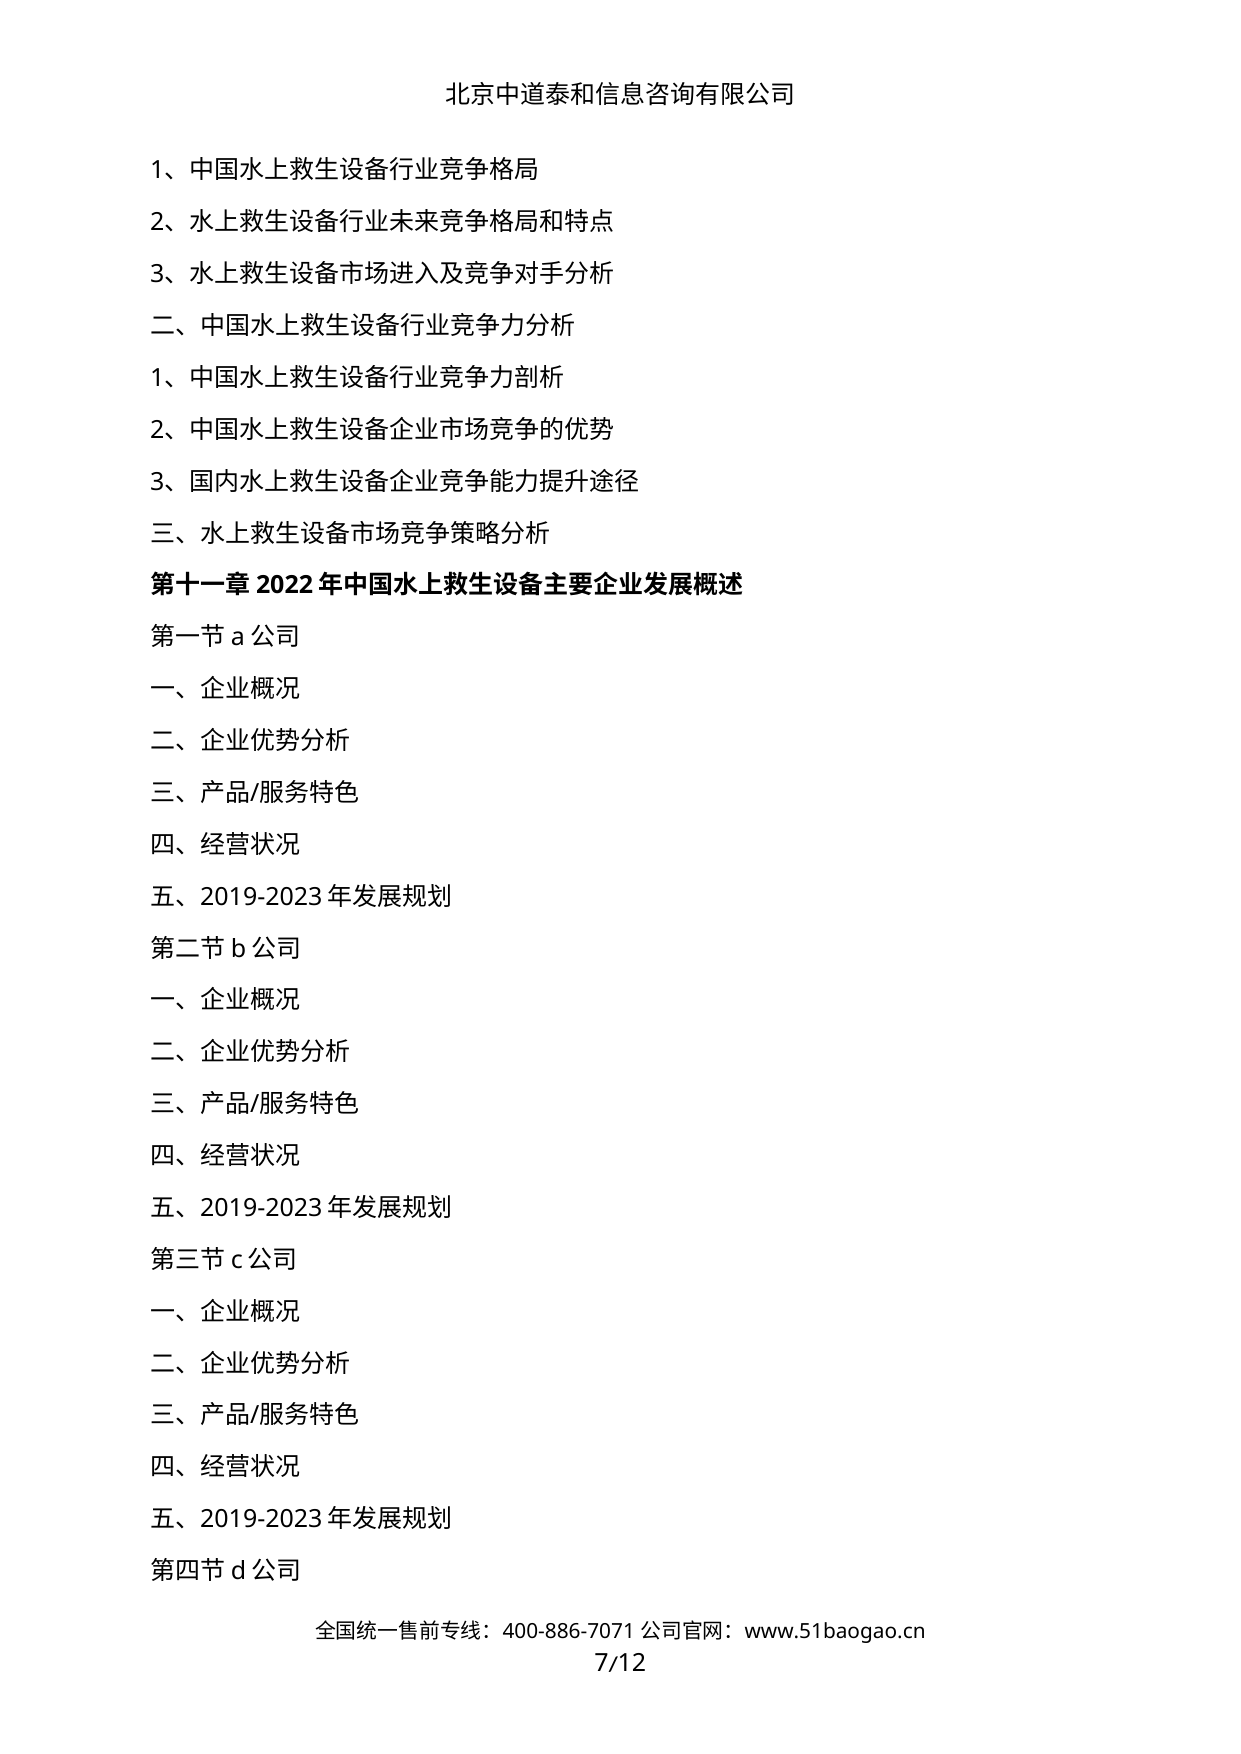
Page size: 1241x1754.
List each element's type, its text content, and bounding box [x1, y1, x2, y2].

text 1、中国水上救生设备行业竞争格局 [150, 150, 1090, 186]
text 2、水上救生设备行业未来竞争格局和特点 [150, 202, 1090, 238]
text 五、2019-2023年发展规划 [150, 876, 1090, 912]
text 一、企业概况 [150, 669, 1090, 705]
text 三、产品/服务特色 [150, 772, 1090, 809]
text 第一节 a公司 [150, 617, 1090, 653]
text 三、水上救生设备市场竞争策略分析 [150, 513, 1090, 549]
text 第二节 b公司 [150, 928, 1090, 964]
text 五、2019-2023年发展规划 [150, 1187, 1090, 1224]
text 二、企业优势分析 [150, 721, 1090, 757]
text 一、企业概况 [150, 1291, 1090, 1327]
text 3、国内水上救生设备企业竞争能力提升途径 [150, 461, 1090, 497]
text 第十一章 2022年中国水上救生设备主要企业发展概述 [150, 565, 1090, 601]
text 第四节 d公司 [150, 1551, 1090, 1587]
text 3、水上救生设备市场进入及竞争对手分析 [150, 254, 1090, 290]
text 四、经营状况 [150, 1136, 1090, 1172]
text 第三节 c公司 [150, 1239, 1090, 1276]
text 三、产品/服务特色 [150, 1395, 1090, 1431]
text 一、企业概况 [150, 980, 1090, 1016]
text 2、中国水上救生设备企业市场竞争的优势 [150, 409, 1090, 446]
text 二、企业优势分析 [150, 1343, 1090, 1379]
text 二、企业优势分析 [150, 1032, 1090, 1068]
text 二、中国水上救生设备行业竞争力分析 [150, 306, 1090, 342]
text 四、经营状况 [150, 824, 1090, 861]
text 1、中国水上救生设备行业竞争力剖析 [150, 357, 1090, 394]
text 三、产品/服务特色 [150, 1084, 1090, 1120]
text 四、经营状况 [150, 1447, 1090, 1483]
text 五、2019-2023年发展规划 [150, 1499, 1090, 1535]
